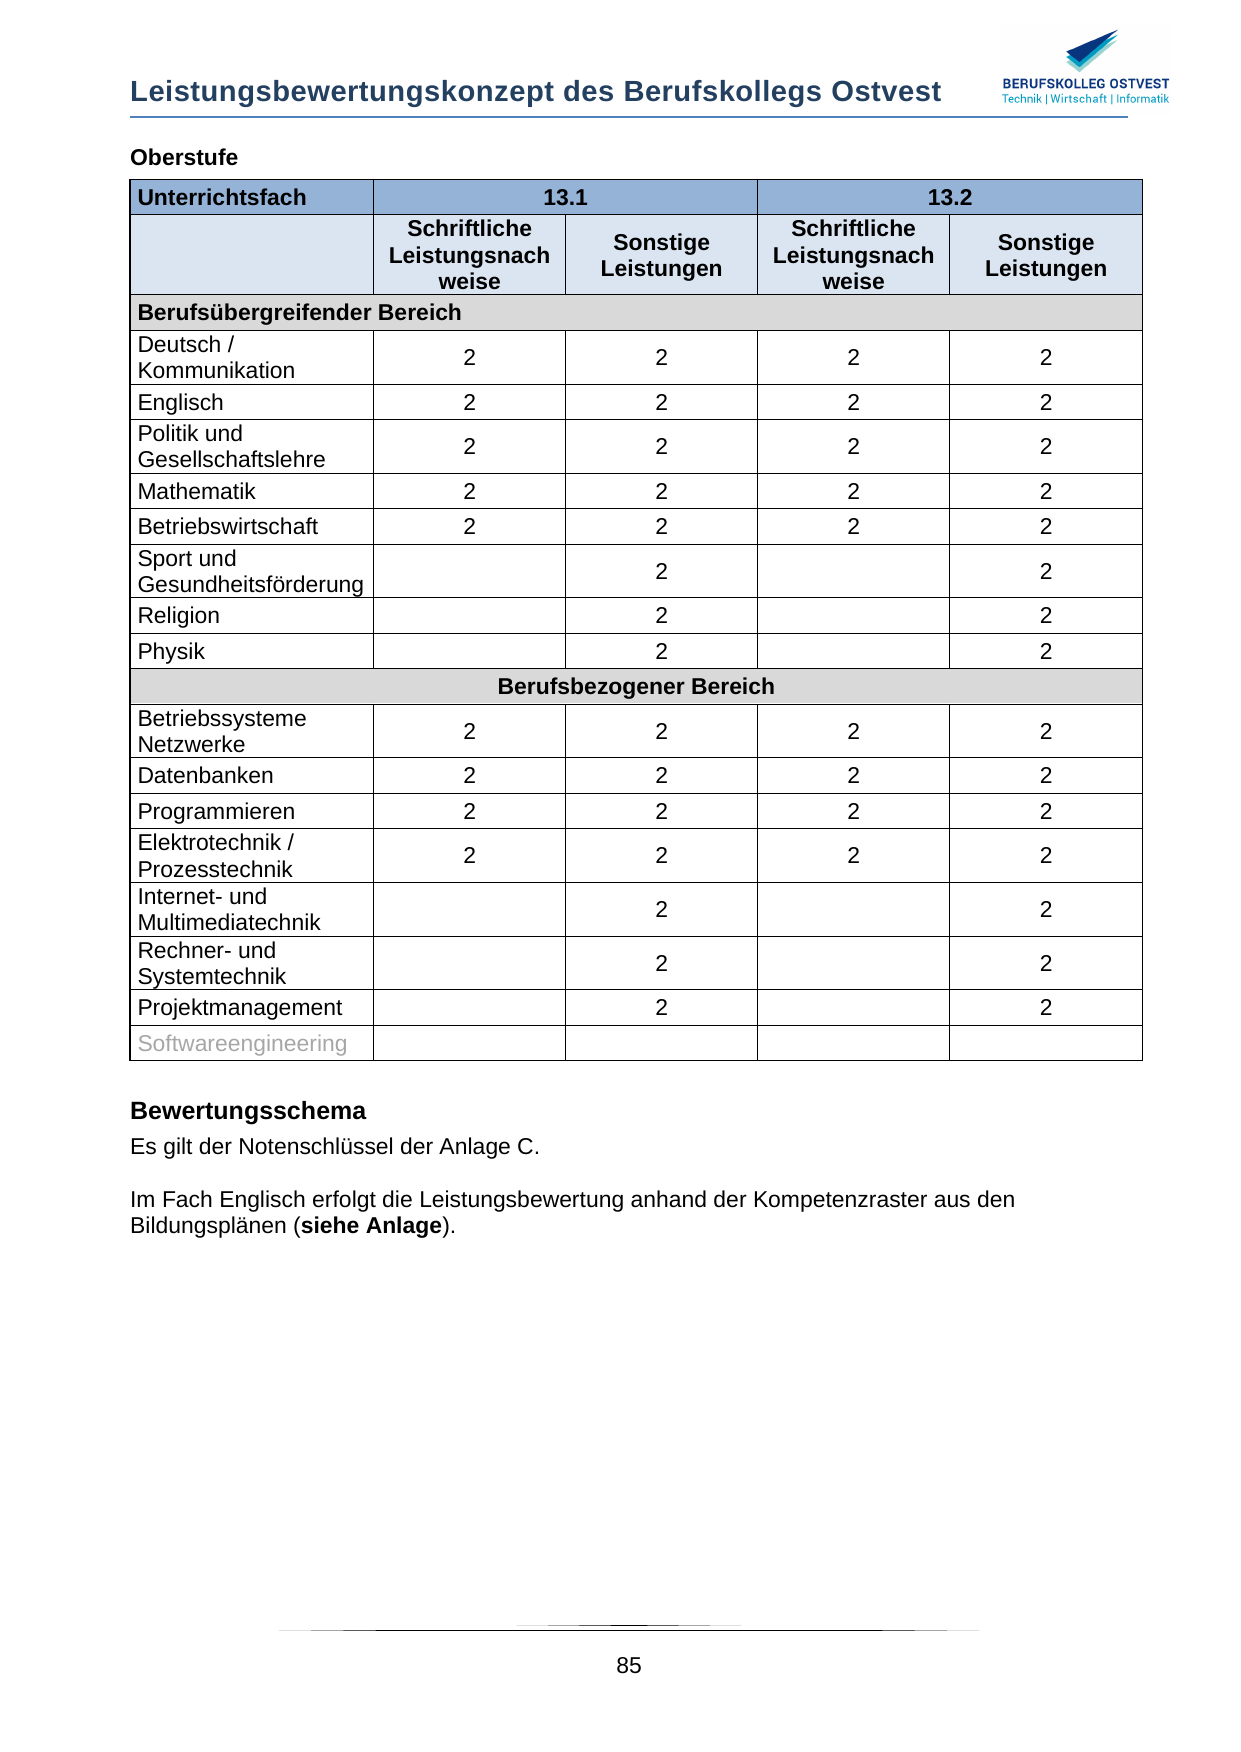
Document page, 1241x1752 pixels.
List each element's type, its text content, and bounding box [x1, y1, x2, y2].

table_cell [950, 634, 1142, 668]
text Es gilt der Notenschlüssel der Anlage C. Im Fach Englisch erfolgt die Leistungsbewertung anhand der Kompetenzraster aus den Bildungsplänen (siehe Anlage). [130, 1133, 1128, 1238]
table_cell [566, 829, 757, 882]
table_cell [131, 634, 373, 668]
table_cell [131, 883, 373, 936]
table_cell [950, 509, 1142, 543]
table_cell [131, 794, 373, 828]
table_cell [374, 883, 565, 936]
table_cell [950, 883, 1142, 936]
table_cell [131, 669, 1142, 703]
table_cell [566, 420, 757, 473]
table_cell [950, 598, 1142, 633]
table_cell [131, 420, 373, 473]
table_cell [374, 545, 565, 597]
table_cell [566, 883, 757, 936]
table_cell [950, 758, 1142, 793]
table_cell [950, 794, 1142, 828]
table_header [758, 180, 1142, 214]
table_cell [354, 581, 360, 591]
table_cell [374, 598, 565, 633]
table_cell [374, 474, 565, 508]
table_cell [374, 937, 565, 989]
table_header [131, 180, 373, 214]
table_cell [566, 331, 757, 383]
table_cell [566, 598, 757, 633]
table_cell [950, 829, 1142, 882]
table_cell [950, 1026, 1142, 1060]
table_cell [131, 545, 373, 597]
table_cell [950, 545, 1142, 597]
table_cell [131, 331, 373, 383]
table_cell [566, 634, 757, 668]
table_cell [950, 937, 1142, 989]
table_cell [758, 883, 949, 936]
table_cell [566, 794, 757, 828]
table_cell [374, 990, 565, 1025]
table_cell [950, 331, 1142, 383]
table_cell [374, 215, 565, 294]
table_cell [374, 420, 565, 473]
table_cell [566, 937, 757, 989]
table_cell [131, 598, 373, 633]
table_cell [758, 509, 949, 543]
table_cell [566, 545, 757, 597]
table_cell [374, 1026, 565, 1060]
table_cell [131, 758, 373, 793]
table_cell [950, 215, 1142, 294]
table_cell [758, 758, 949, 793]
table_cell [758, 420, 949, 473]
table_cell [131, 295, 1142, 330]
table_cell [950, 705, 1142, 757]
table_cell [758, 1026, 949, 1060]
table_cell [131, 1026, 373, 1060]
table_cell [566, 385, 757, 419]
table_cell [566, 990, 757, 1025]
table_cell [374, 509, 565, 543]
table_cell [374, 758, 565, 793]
text Oberstufe [130, 144, 1128, 171]
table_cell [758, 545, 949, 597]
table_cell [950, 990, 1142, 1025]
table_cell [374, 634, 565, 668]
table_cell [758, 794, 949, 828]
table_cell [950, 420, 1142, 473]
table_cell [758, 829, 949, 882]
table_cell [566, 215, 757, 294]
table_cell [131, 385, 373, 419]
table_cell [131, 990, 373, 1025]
text Bewertungsschema [130, 1096, 1128, 1125]
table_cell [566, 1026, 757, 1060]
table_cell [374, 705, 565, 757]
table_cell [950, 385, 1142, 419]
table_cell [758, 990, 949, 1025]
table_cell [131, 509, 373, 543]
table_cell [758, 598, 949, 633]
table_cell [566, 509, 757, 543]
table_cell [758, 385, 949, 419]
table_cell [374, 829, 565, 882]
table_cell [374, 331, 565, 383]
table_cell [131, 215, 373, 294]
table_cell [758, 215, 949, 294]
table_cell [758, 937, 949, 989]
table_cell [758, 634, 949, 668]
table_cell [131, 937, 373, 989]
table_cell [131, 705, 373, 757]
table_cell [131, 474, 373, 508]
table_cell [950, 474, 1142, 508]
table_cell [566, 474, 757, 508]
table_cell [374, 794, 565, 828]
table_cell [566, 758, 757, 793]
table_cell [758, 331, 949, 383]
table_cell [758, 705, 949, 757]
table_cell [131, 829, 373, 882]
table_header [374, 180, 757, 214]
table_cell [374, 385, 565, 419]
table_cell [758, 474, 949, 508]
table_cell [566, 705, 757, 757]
